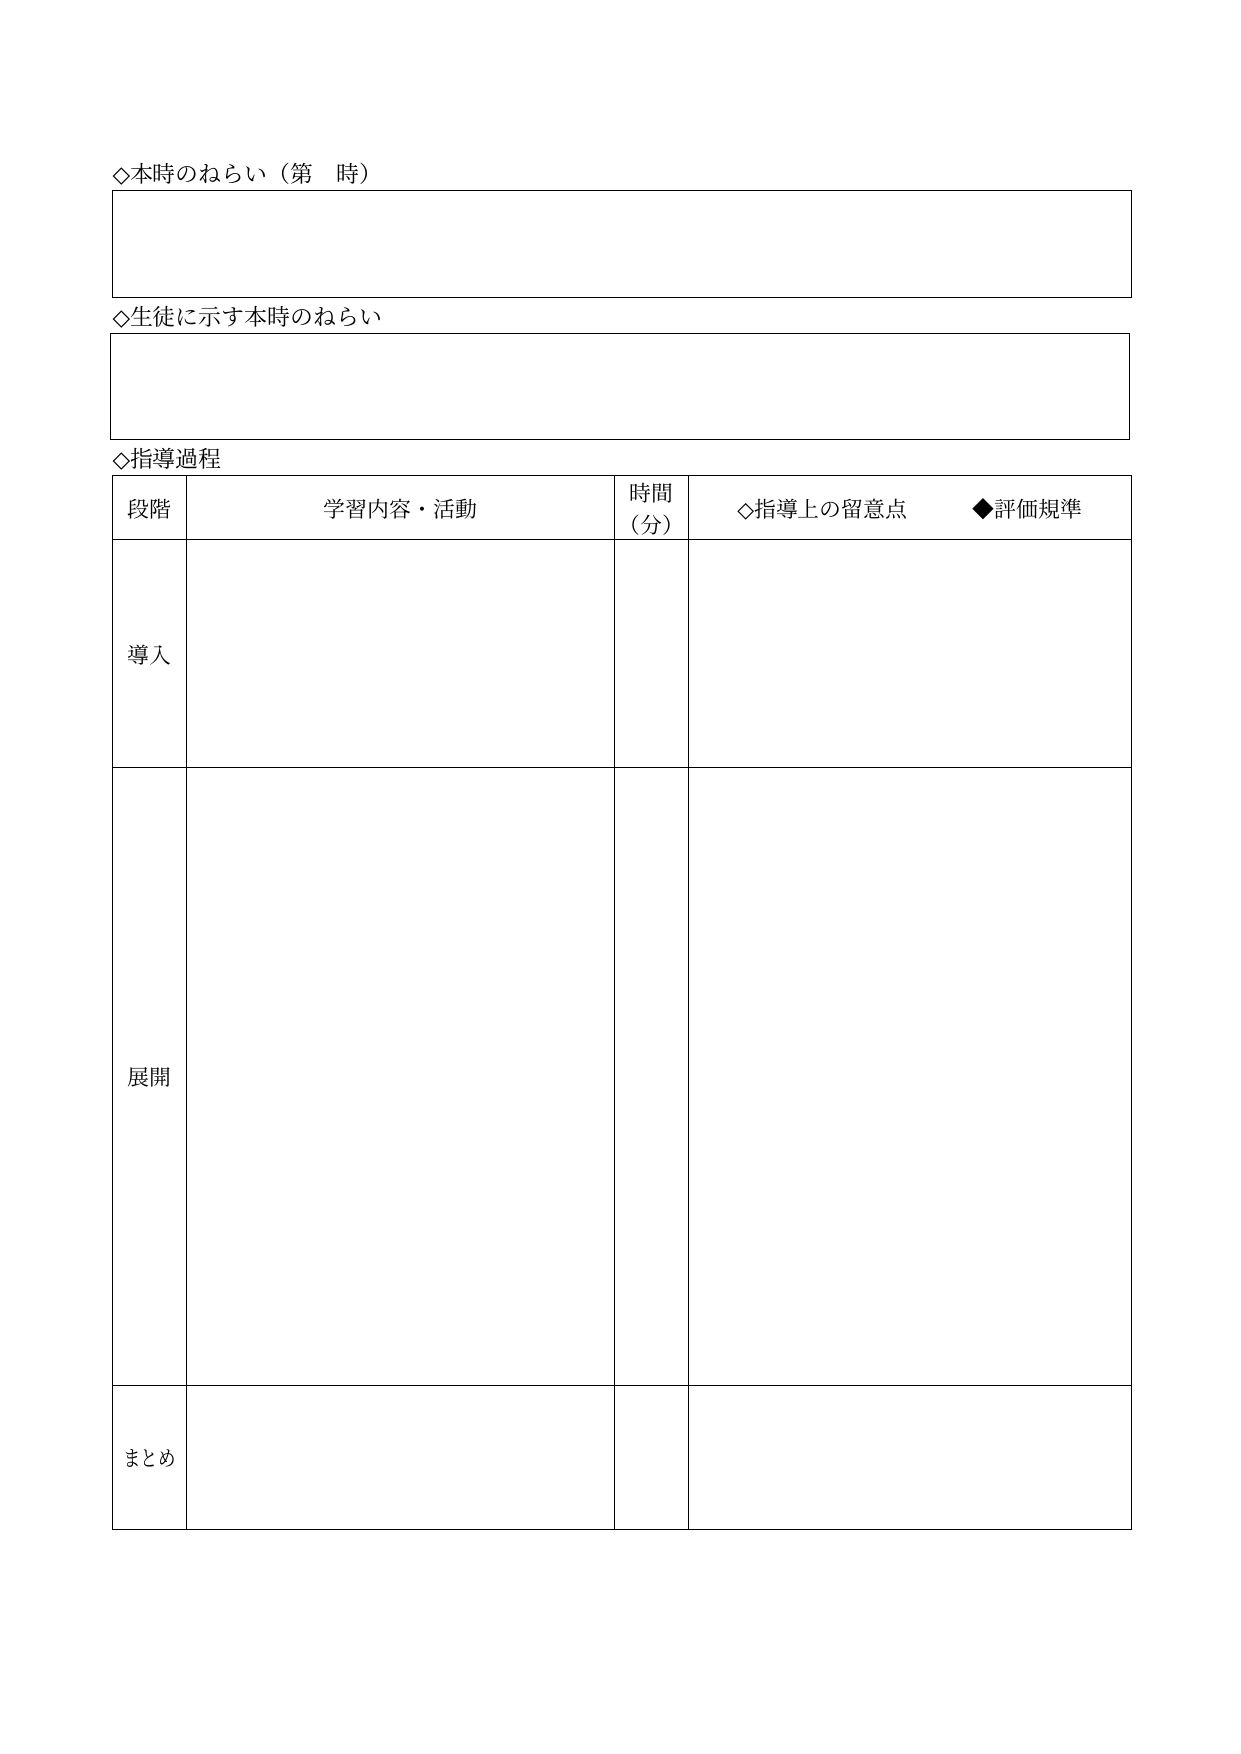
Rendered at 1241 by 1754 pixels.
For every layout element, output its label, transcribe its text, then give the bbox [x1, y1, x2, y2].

table_cell [689, 540, 1131, 767]
table_cell [615, 1386, 688, 1529]
table_header ◇指導上の留意点 ◆評価規準 [689, 476, 1131, 539]
table_header 時間 （分） [615, 476, 688, 539]
table_cell [187, 540, 614, 767]
table_header [111, 334, 1129, 439]
table_cell [615, 540, 688, 767]
table_cell [187, 1386, 614, 1529]
table_cell [689, 768, 1131, 1384]
text ◇生徒に示す本時のねらい [112, 298, 1128, 333]
table_cell まとめ [113, 1386, 186, 1529]
table_cell 展開 [113, 768, 186, 1384]
table_header 学習内容・活動 [187, 476, 614, 539]
table_cell 導入 [113, 540, 186, 767]
table_cell [689, 1386, 1131, 1529]
table_header [113, 191, 1131, 297]
text ◇本時のねらい（第 時） [112, 155, 1128, 190]
table_header 段階 [113, 476, 186, 539]
table_cell [615, 768, 688, 1384]
table_cell [187, 768, 614, 1384]
text ◇指導過程 [112, 440, 1128, 475]
